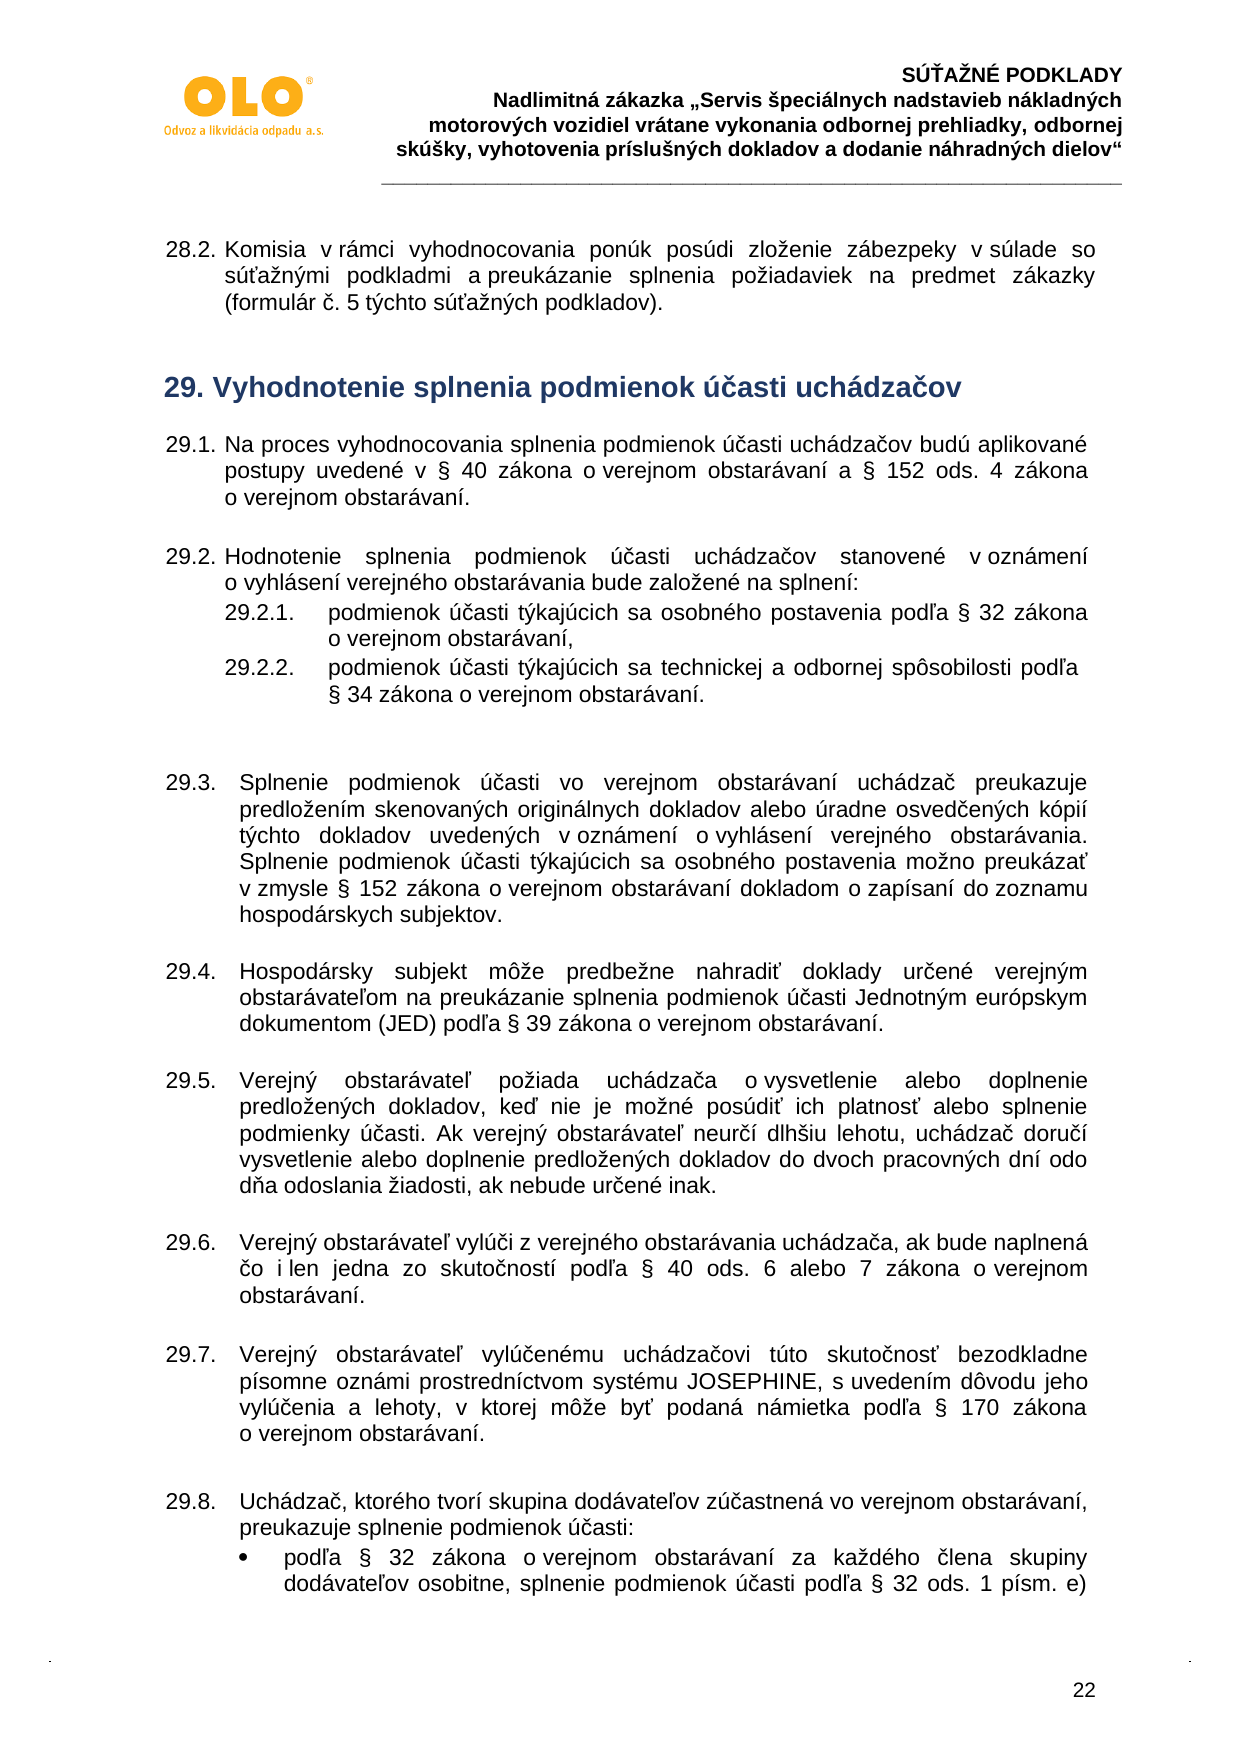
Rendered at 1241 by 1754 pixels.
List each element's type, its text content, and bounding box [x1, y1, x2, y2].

subtitle 29. Vyhodnotenie splnenia podmienok účasti uchádzačov [164, 370, 1096, 404]
list Splnenie podmienok účasti vo verejnom obstarávaní uchádzač preukazuje predložením skenovaných originálnych dokladov alebo úradne osvedčených kópií týchto dokladov uvedených v oznámení o vyhlásení verejného obstarávania. Splnenie podmienok účasti týkajúcich sa osobného postavenia možno preukázať v zmysle § 152 zákona o verejnom obstarávaní dokladom o zapísaní do zoznamu hospodárskych subjektov. [165, 769, 1088, 927]
list Verejný obstarávateľ požiada uchádzača o vysvetlenie alebo doplnenie predložených dokladov, keď nie je možné posúdiť ich platnosť alebo splnenie podmienky účasti. Ak verejný obstarávateľ neurčí dlhšiu lehotu, uchádzač doručí vysvetlenie alebo doplnenie predložených dokladov do dvoch pracovných dní odo dňa odoslania žiadosti, ak nebude určené inak. [165, 1067, 1088, 1199]
list Verejný obstarávateľ vylúčenému uchádzačovi túto skutočnosť bezodkladne písomne oznámi prostredníctvom systému JOSEPHINE, s uvedením dôvodu jeho vylúčenia a lehoty, v ktorej môže byť podaná námietka podľa § 170 zákona o verejnom obstarávaní. [165, 1341, 1088, 1447]
list Na proces vyhodnocovania splnenia podmienok účasti uchádzačov budú aplikované postupy uvedené v § 40 zákona o verejnom obstarávaní a § 152 ods. 4 zákona o verejnom obstarávaní. [165, 431, 1088, 510]
list Uchádzač, ktorého tvorí skupina dodávateľov zúčastnená vo verejnom obstarávaní, preukazuje splnenie podmienok účasti: [165, 1488, 1088, 1541]
list podmienok účasti týkajúcich sa technickej a odbornej spôsobilosti podľa § 34 zákona o verejnom obstarávaní. [224, 654, 1088, 707]
list Verejný obstarávateľ vylúči z verejného obstarávania uchádzača, ak bude naplnená čo i len jedna zo skutočností podľa § 40 ods. 6 alebo 7 zákona o verejnom obstarávaní. [165, 1229, 1088, 1308]
list Hospodársky subjekt môže predbežne nahradiť doklady určené verejným obstarávateľom na preukázanie splnenia podmienok účasti Jednotným európskym dokumentom (JED) podľa § 39 zákona o verejnom obstarávaní. [165, 958, 1088, 1037]
list 28.2. Komisia v rámci vyhodnocovania ponúk posúdi zloženie zábezpeky v súlade so súťažnými podkladmi a preukázanie splnenia požiadaviek na predmet zákazky (formulár č. 5 týchto súťažných podkladov). [165, 236, 1096, 315]
picture [133, 61, 351, 139]
list Hodnotenie splnenia podmienok účasti uchádzačov stanovené v oznámení o vyhlásení verejného obstarávania bude založené na splnení: [165, 543, 1088, 595]
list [239, 1544, 1088, 1596]
list podmienok účasti týkajúcich sa osobného postavenia podľa § 32 zákona o verejnom obstarávaní, [224, 598, 1088, 651]
